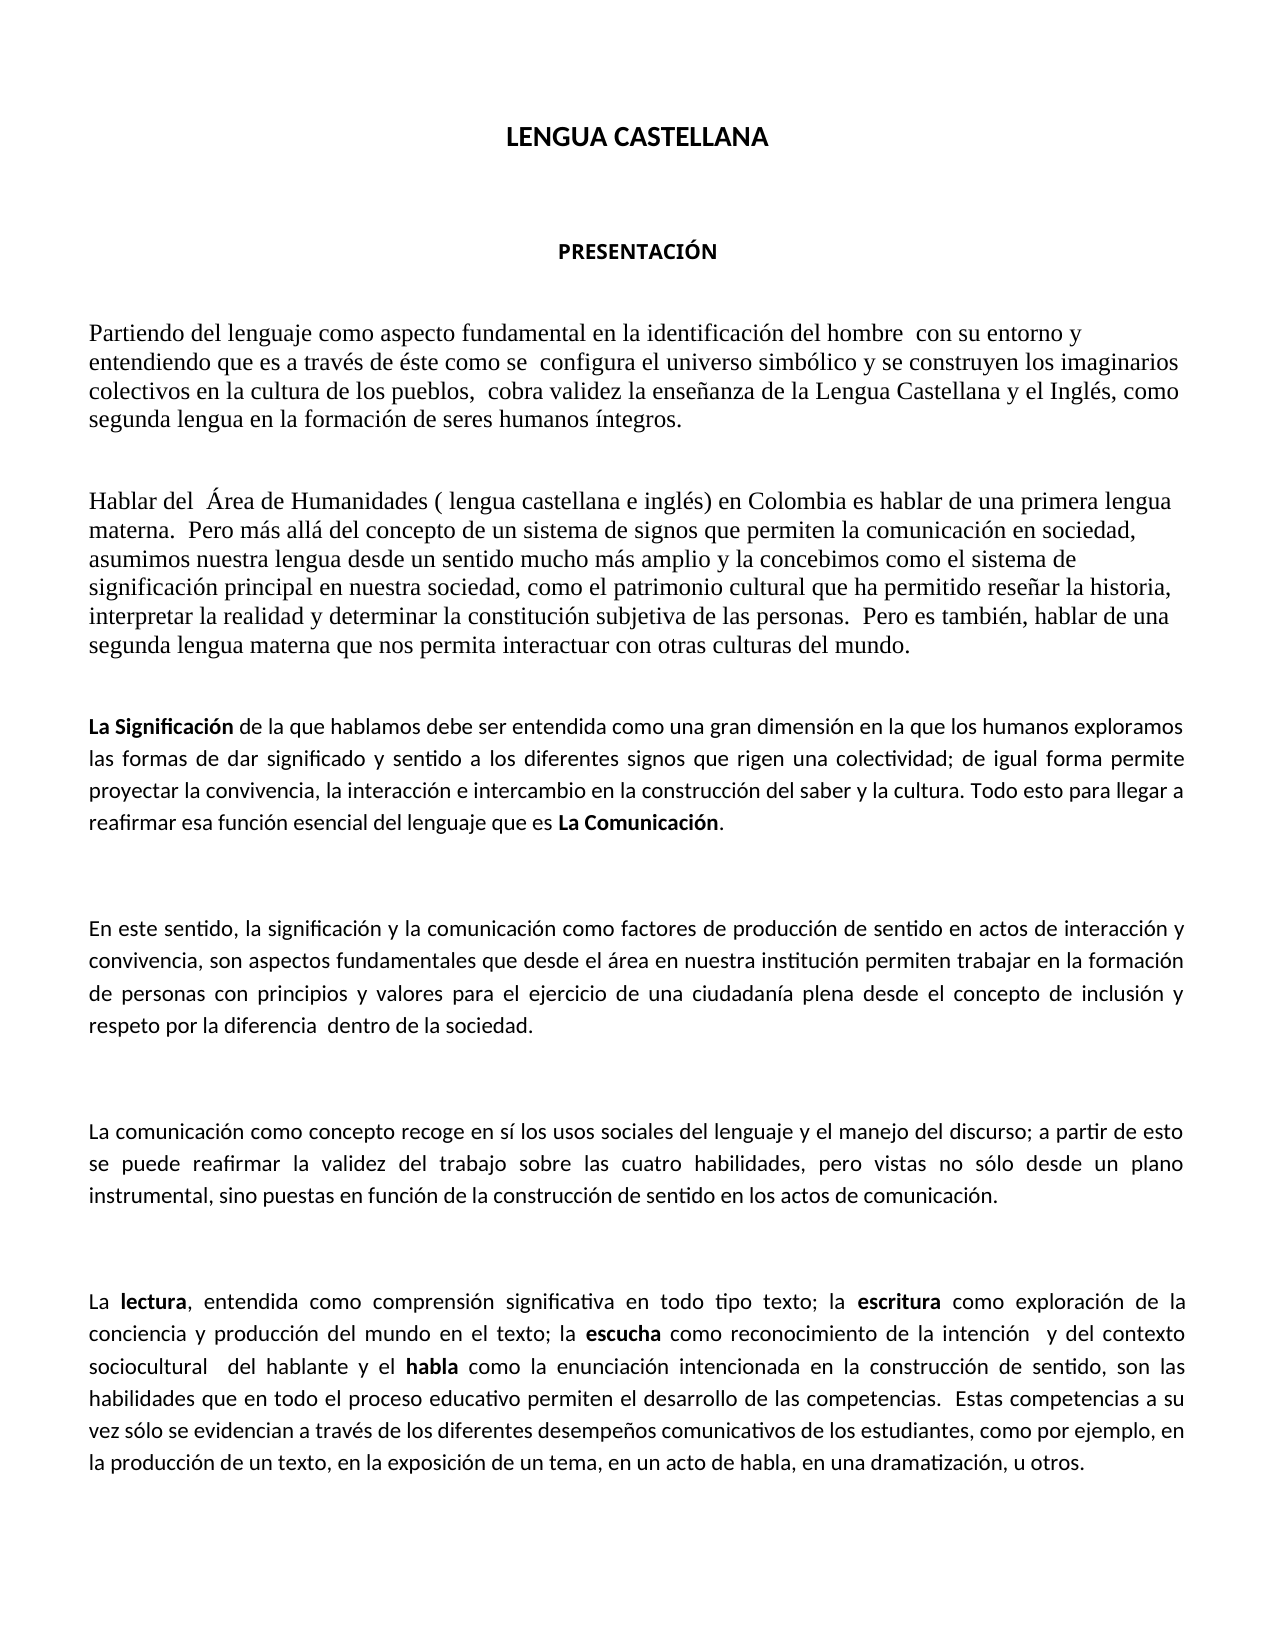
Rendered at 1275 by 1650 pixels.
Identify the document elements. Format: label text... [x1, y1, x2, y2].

text La lectura, entendida como comprensión significativa en todo tipo texto; la escritura como exploración de la conciencia y producción del mundo en el texto; la escucha como reconocimiento de la intención y del contexto sociocultural del hablante y el habla como la enunciación intencionada en la construcción de sentido, son las habilidades que en todo el proceso educativo permiten el desarrollo de las competencias. Estas competencias a su vez sólo se evidencian a través de los diferentes desempeños comunicativos de los estudiantes, como por ejemplo, en la producción de un texto, en la exposición de un tema, en un acto de habla, en una dramatización, u otros. [89, 1287, 1186, 1476]
text Hablar del Área de Humanidades ( lengua castellana e inglés) en Colombia es hablar de una primera lengua materna. Pero más allá del concepto de un sistema de signos que permiten la comunicación en sociedad, asumimos nuestra lengua desde un sentido mucho más amplio y la concebimos como el sistema de significación principal en nuestra sociedad, como el patrimonio cultural que ha permitido reseñar la historia, interpretar la realidad y determinar la constitución subjetiva de las personas. Pero es también, hablar de una segunda lengua materna que nos permita interactuar con otras culturas del mundo. [89, 486, 1186, 659]
text La comunicación como concepto recoge en sí los usos sociales del lenguaje y el manejo del discurso; a partir de esto se puede reafirmar la validez del trabajo sobre las cuatro habilidades, pero vistas no sólo desde un plano instrumental, sino puestas en función de la construcción de sentido en los actos de comunicación. [89, 1117, 1186, 1209]
subtitle PRESENTACIÓN [89, 237, 1186, 265]
text Partiendo del lenguaje como aspecto fundamental en la identificación del hombre con su entorno y entendiendo que es a través de éste como se configura el universo simbólico y se construyen los imaginarios colectivos en la cultura de los pueblos, cobra validez la enseñanza de la Lengua Castellana y el Inglés, como segunda lengua en la formación de seres humanos íntegros. [89, 318, 1186, 433]
text En este sentido, la significación y la comunicación como factores de producción de sentido en actos de interacción y convivencia, son aspectos fundamentales que desde el área en nuestra institución permiten trabajar en la formación de personas con principios y valores para el ejercicio de una ciudadanía plena desde el concepto de inclusión y respeto por la diferencia dentro de la sociedad. [89, 914, 1186, 1039]
text La Significación de la que hablamos debe ser entendida como una gran dimensión en la que los humanos exploramos las formas de dar significado y sentido a los diferentes signos que rigen una colectividad; de igual forma permite proyectar la convivencia, la interacción e intercambio en la construcción del saber y la cultura. Todo esto para llegar a reafirmar esa función esencial del lenguaje que es La Comunicación. [89, 712, 1186, 836]
text LENGUA CASTELLANA [89, 118, 1186, 154]
